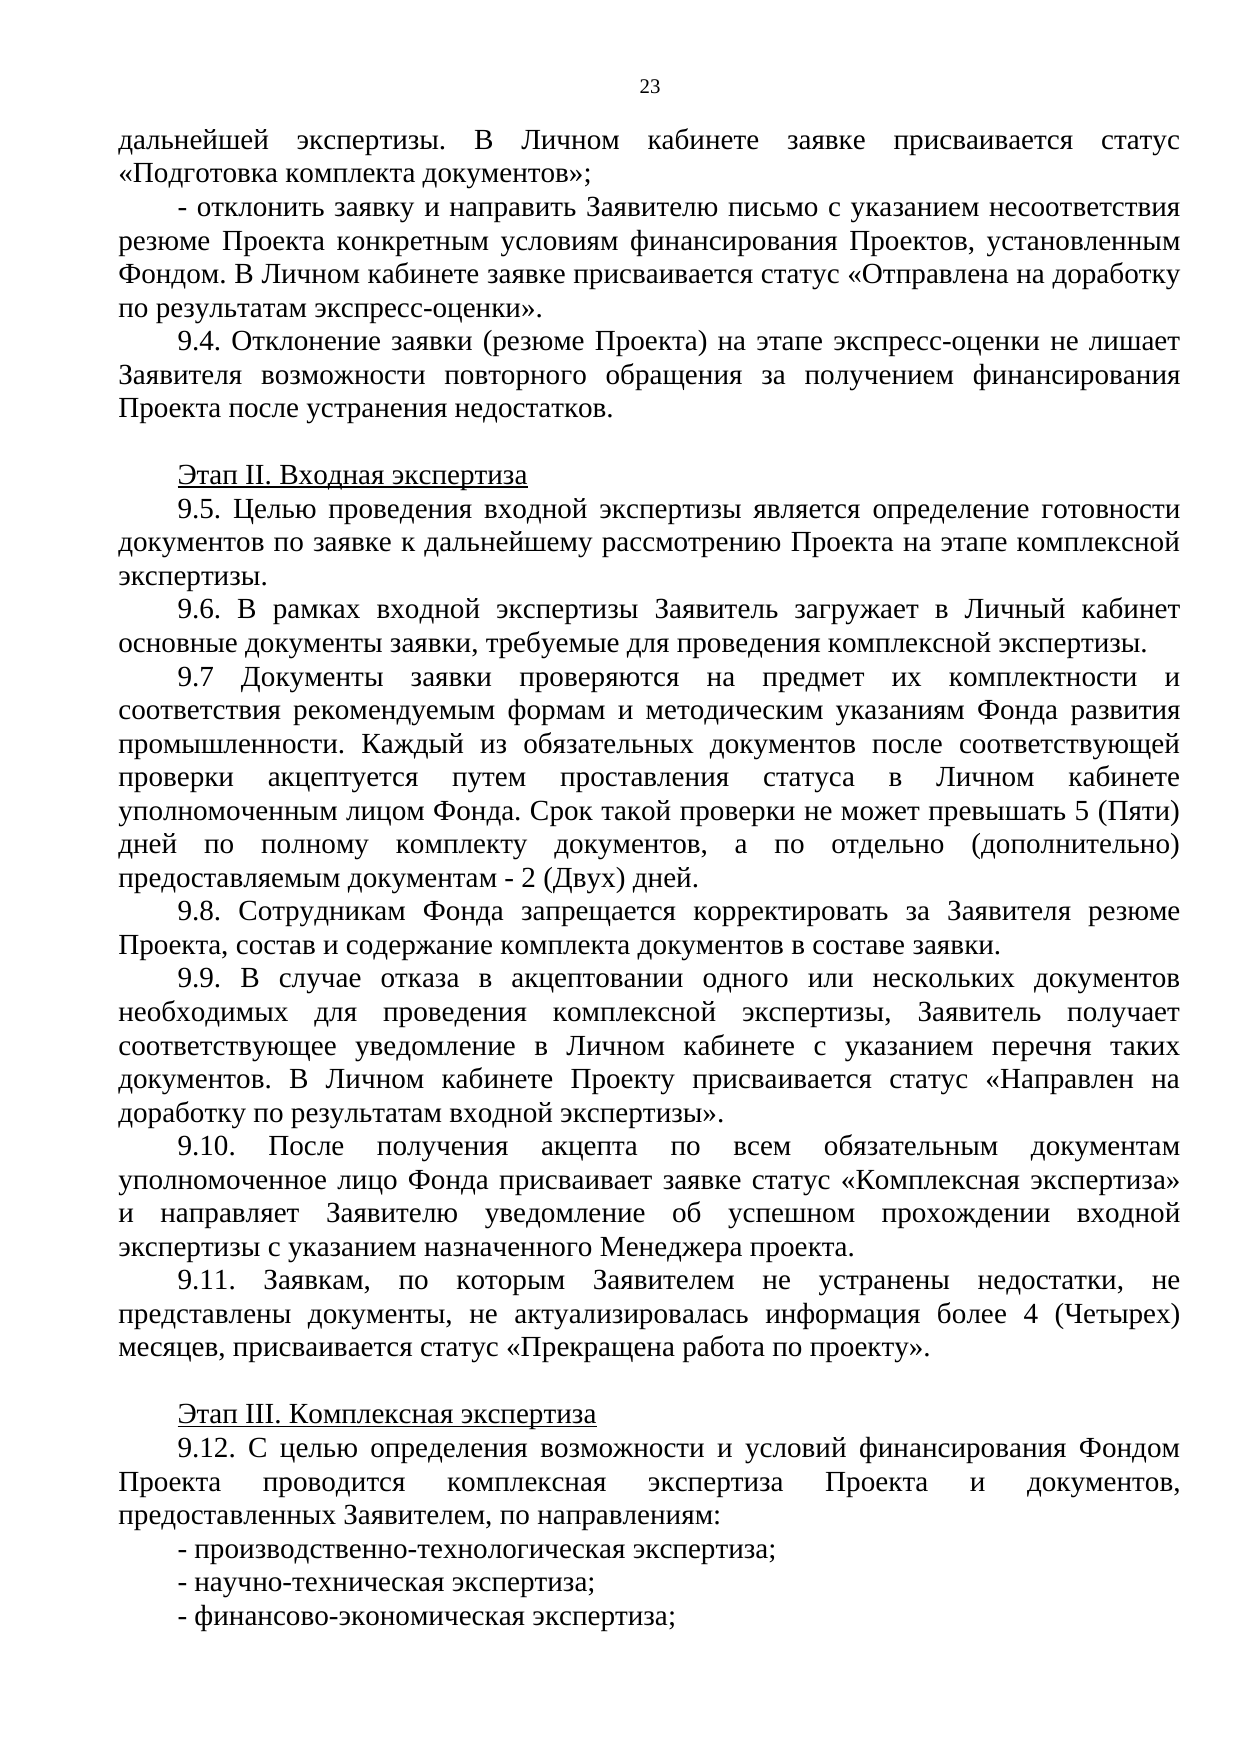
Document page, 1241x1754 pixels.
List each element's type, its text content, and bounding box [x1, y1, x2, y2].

text Этап III. Комплексная экспертиза [118, 1397, 1181, 1430]
text - отклонить заявку и направить Заявителю письмо с указанием несоответствия резюме Проекта конкретным условиям финансирования Проектов, установленным Фондом. В Личном кабинете заявке присваивается статус «Отправлена на доработку по результатам экспресс-оценки». [118, 189, 1181, 323]
text - производственно-технологическая экспертиза; [118, 1531, 1181, 1564]
text Этап II. Входная экспертиза [118, 457, 1181, 491]
text 9.9. В случае отказа в акцептовании одного или нескольких документов необходимых для проведения комплексной экспертизы, Заявитель получает соответствующее уведомление в Личном кабинете с указанием перечня таких документов. В Личном кабинете Проекту присваивается статус «Направлен на доработку по результатам входной экспертизы». [118, 961, 1181, 1128]
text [118, 122, 1181, 189]
text 9.7 Документы заявки проверяются на предмет их комплектности и соответствия рекомендуемым формам и методическим указаниям Фонда развития промышленности. Каждый из обязательных документов после соответствующей проверки акцептуется путем проставления статуса в Личном кабинете уполномоченным лицом Фонда. Срок такой проверки не может превышать 5 (Пяти) дней по полному комплекту документов, а по отдельно (дополнительно) предоставляемым документам - 2 (Двух) дней. [118, 659, 1181, 893]
text 9.12. С целью определения возможности и условий финансирования Фондом Проекта проводится комплексная экспертиза Проекта и документов, предоставленных Заявителем, по направлениям: [118, 1430, 1181, 1531]
text - научно-техническая экспертиза; [118, 1564, 1181, 1598]
text 9.10. После получения акцепта по всем обязательным документам уполномоченное лицо Фонда присваивает заявке статус «Комплексная экспертиза» и направляет Заявителю уведомление об успешном прохождении входной экспертизы с указанием назначенного Менеджера проекта. [118, 1128, 1181, 1262]
text - финансово-экономическая экспертиза; [118, 1598, 1181, 1631]
text 9.4. Отклонение заявки (резюме Проекта) на этапе экспресс-оценки не лишает Заявителя возможности повторного обращения за получением финансирования Проекта после устранения недостатков. [118, 323, 1181, 424]
text 9.5. Целью проведения входной экспертизы является определение готовности документов по заявке к дальнейшему рассмотрению Проекта на этапе комплексной экспертизы. [118, 491, 1181, 592]
text 9.6. В рамках входной экспертизы Заявитель загружает в Личный кабинет основные документы заявки, требуемые для проведения комплексной экспертизы. [118, 592, 1181, 659]
text 9.8. Сотрудникам Фонда запрещается корректировать за Заявителя резюме Проекта, состав и содержание комплекта документов в составе заявки. [118, 893, 1181, 961]
text 9.11. Заявкам, по которым Заявителем не устранены недостатки, не представлены документы, не актуализировалась информация более 4 (Четырех) месяцев, присваивается статус «Прекращена работа по проекту». [118, 1262, 1181, 1363]
